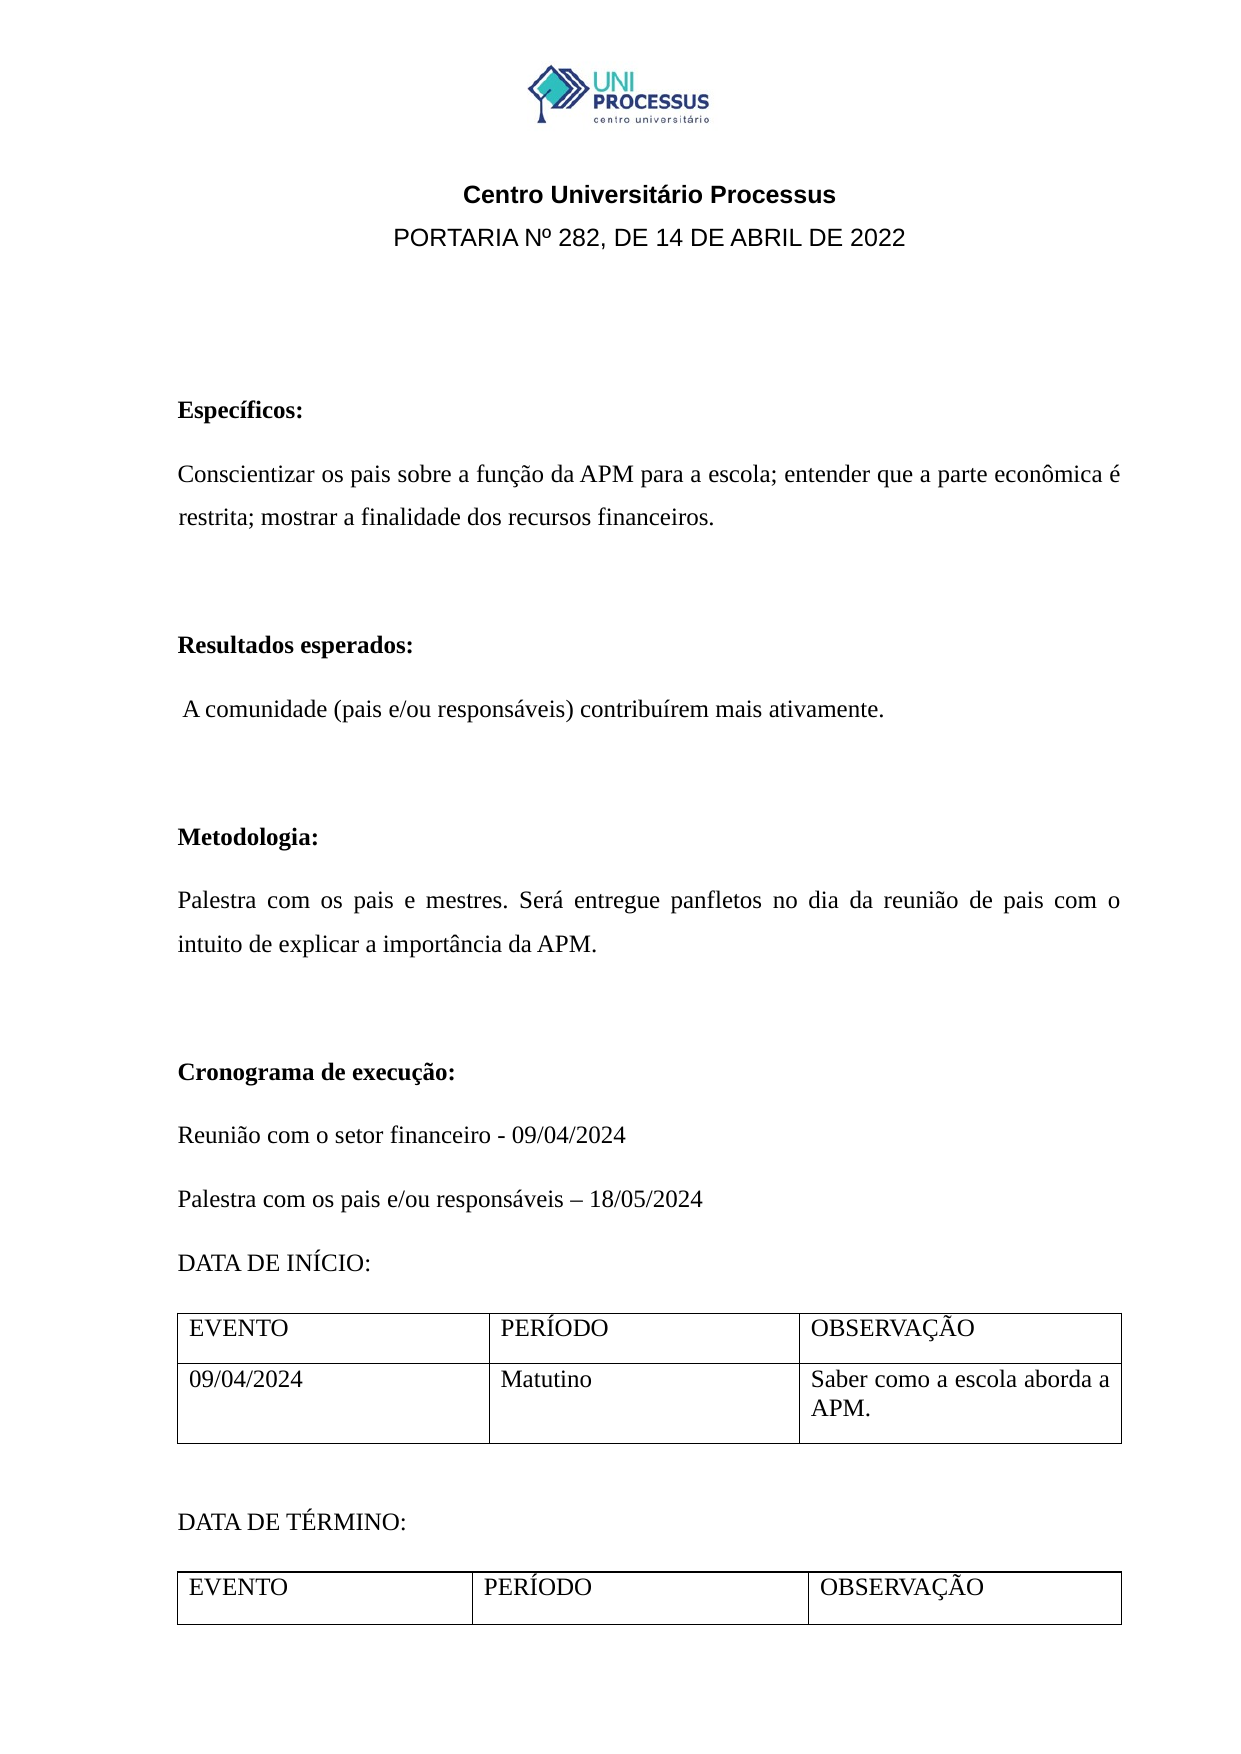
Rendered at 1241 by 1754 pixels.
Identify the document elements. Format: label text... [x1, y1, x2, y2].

text Palestra com os pais e mestres. Será entregue panfletos no dia da reunião de pais com o intuito de explicar a importância da APM. [177, 886, 1122, 957]
table_cell 09/04/2024 [178, 1364, 489, 1442]
table_header OBSERVAÇÃO [800, 1314, 1121, 1363]
text Metodologia: [177, 822, 1122, 850]
picture [527, 47, 719, 140]
text DATA DE TÉRMINO: [177, 1507, 1122, 1536]
text Conscientizar os pais sobre a função da APM para a escola; entender que a parte econômica é restrita; mostrar a finalidade dos recursos financeiros. [177, 459, 1122, 531]
text DATA DE INÍCIO: [177, 1248, 1122, 1277]
table_header PERÍODO [473, 1573, 808, 1624]
text Palestra com os pais e/ou responsáveis – 18/05/2024 [177, 1184, 1122, 1213]
table_cell Saber como a escola aborda a APM. [800, 1364, 1121, 1442]
text A comunidade (pais e/ou responsáveis) contribuírem mais ativamente. [177, 694, 1122, 722]
table_header EVENTO [178, 1314, 489, 1363]
text Cronograma de execução: [177, 1057, 1122, 1085]
table_header EVENTO [178, 1573, 472, 1624]
table_cell Matutino [490, 1364, 799, 1442]
text Resultados esperados: [177, 630, 1122, 658]
text Específicos: [177, 395, 1122, 423]
table_header OBSERVAÇÃO [809, 1573, 1121, 1624]
table_header PERÍODO [490, 1314, 799, 1363]
text Reunião com o setor financeiro - 09/04/2024 [177, 1121, 1122, 1149]
